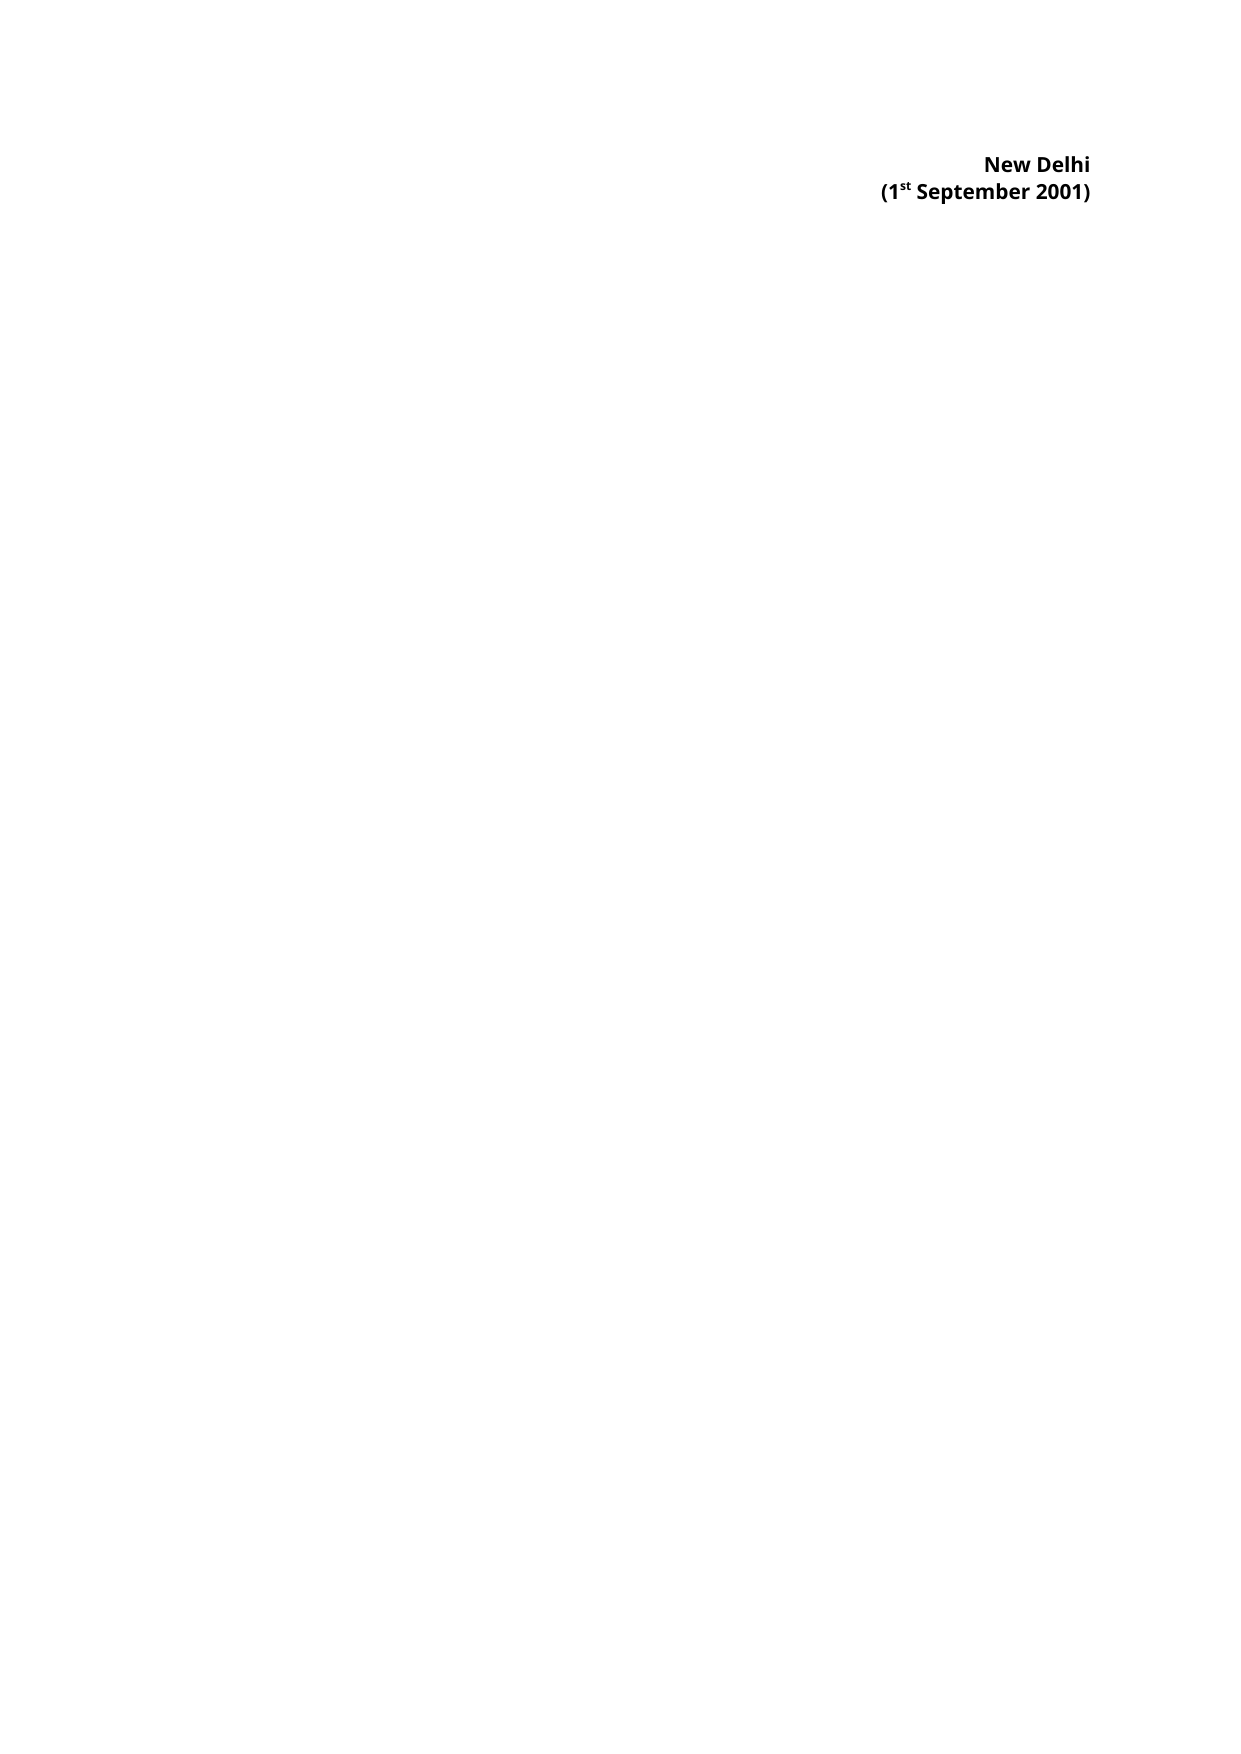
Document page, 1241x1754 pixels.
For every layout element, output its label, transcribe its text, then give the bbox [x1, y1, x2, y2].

text New Delhi [844, 150, 1090, 178]
text (1st September 2001) [844, 178, 1090, 205]
